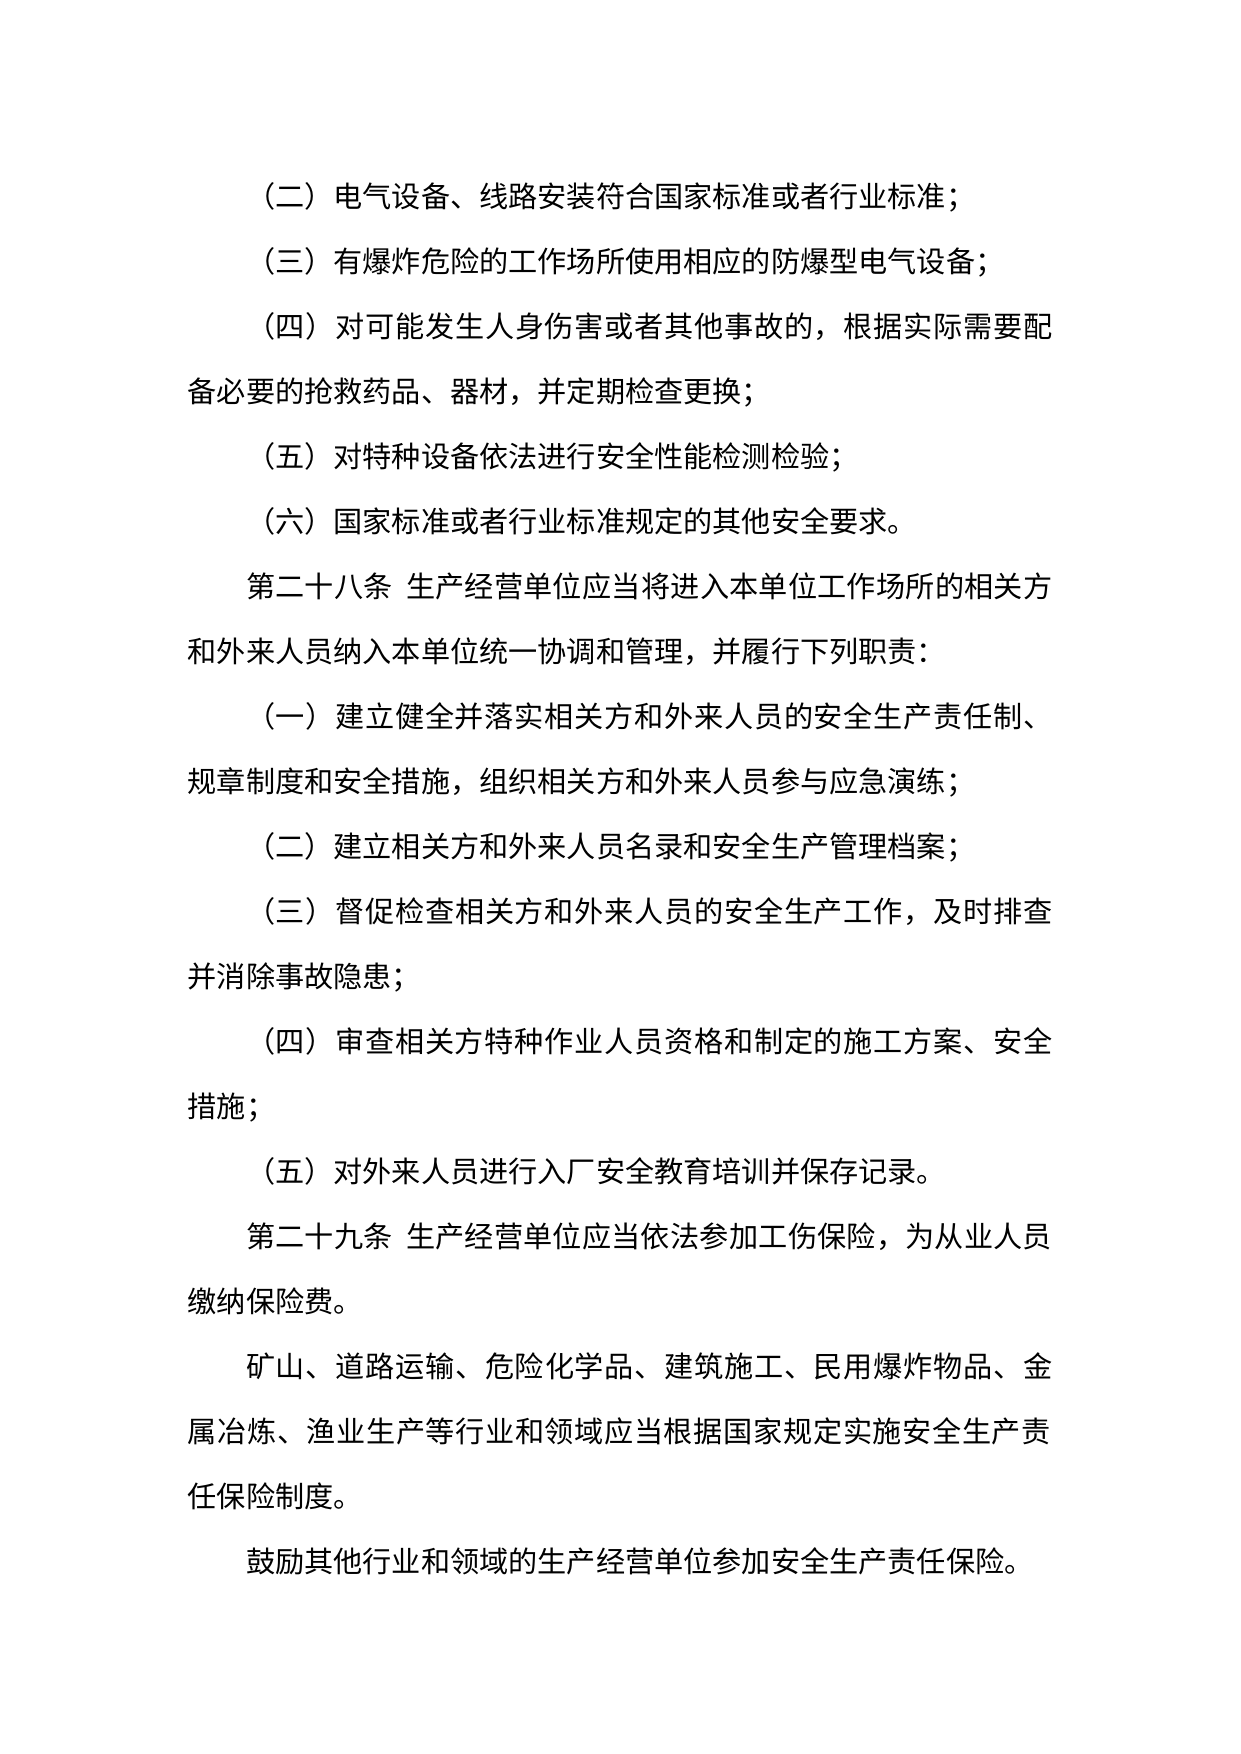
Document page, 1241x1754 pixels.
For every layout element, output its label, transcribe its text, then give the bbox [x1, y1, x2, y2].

text 第二十八条 生产经营单位应当将进入本单位工作场所的相关方和外来人员纳入本单位统一协调和管理，并履行下列职责： [187, 552, 1053, 682]
text （二）建立相关方和外来人员名录和安全生产管理档案； [187, 812, 1053, 877]
text （四）审查相关方特种作业人员资格和制定的施工方案、安全措施； [187, 1007, 1053, 1137]
text （五）对外来人员进行入厂安全教育培训并保存记录。 [187, 1137, 1053, 1202]
text 矿山、道路运输、危险化学品、建筑施工、民用爆炸物品、金属冶炼、渔业生产等行业和领域应当根据国家规定实施安全生产责任保险制度。 [187, 1332, 1053, 1527]
text （三）督促检查相关方和外来人员的安全生产工作，及时排查并消除事故隐患； [187, 877, 1053, 1007]
text （五）对特种设备依法进行安全性能检测检验； [187, 422, 1053, 487]
text （六）国家标准或者行业标准规定的其他安全要求。 [187, 487, 1053, 552]
text 第二十九条 生产经营单位应当依法参加工伤保险，为从业人员缴纳保险费。 [187, 1202, 1053, 1332]
text 鼓励其他行业和领域的生产经营单位参加安全生产责任保险。 [187, 1527, 1053, 1592]
text （二）电气设备、线路安装符合国家标准或者行业标准； [187, 162, 1053, 227]
text （一）建立健全并落实相关方和外来人员的安全生产责任制、规章制度和安全措施，组织相关方和外来人员参与应急演练； [187, 682, 1053, 812]
text （四）对可能发生人身伤害或者其他事故的，根据实际需要配备必要的抢救药品、器材，并定期检查更换； [187, 292, 1053, 422]
text （三）有爆炸危险的工作场所使用相应的防爆型电气设备； [187, 227, 1053, 292]
